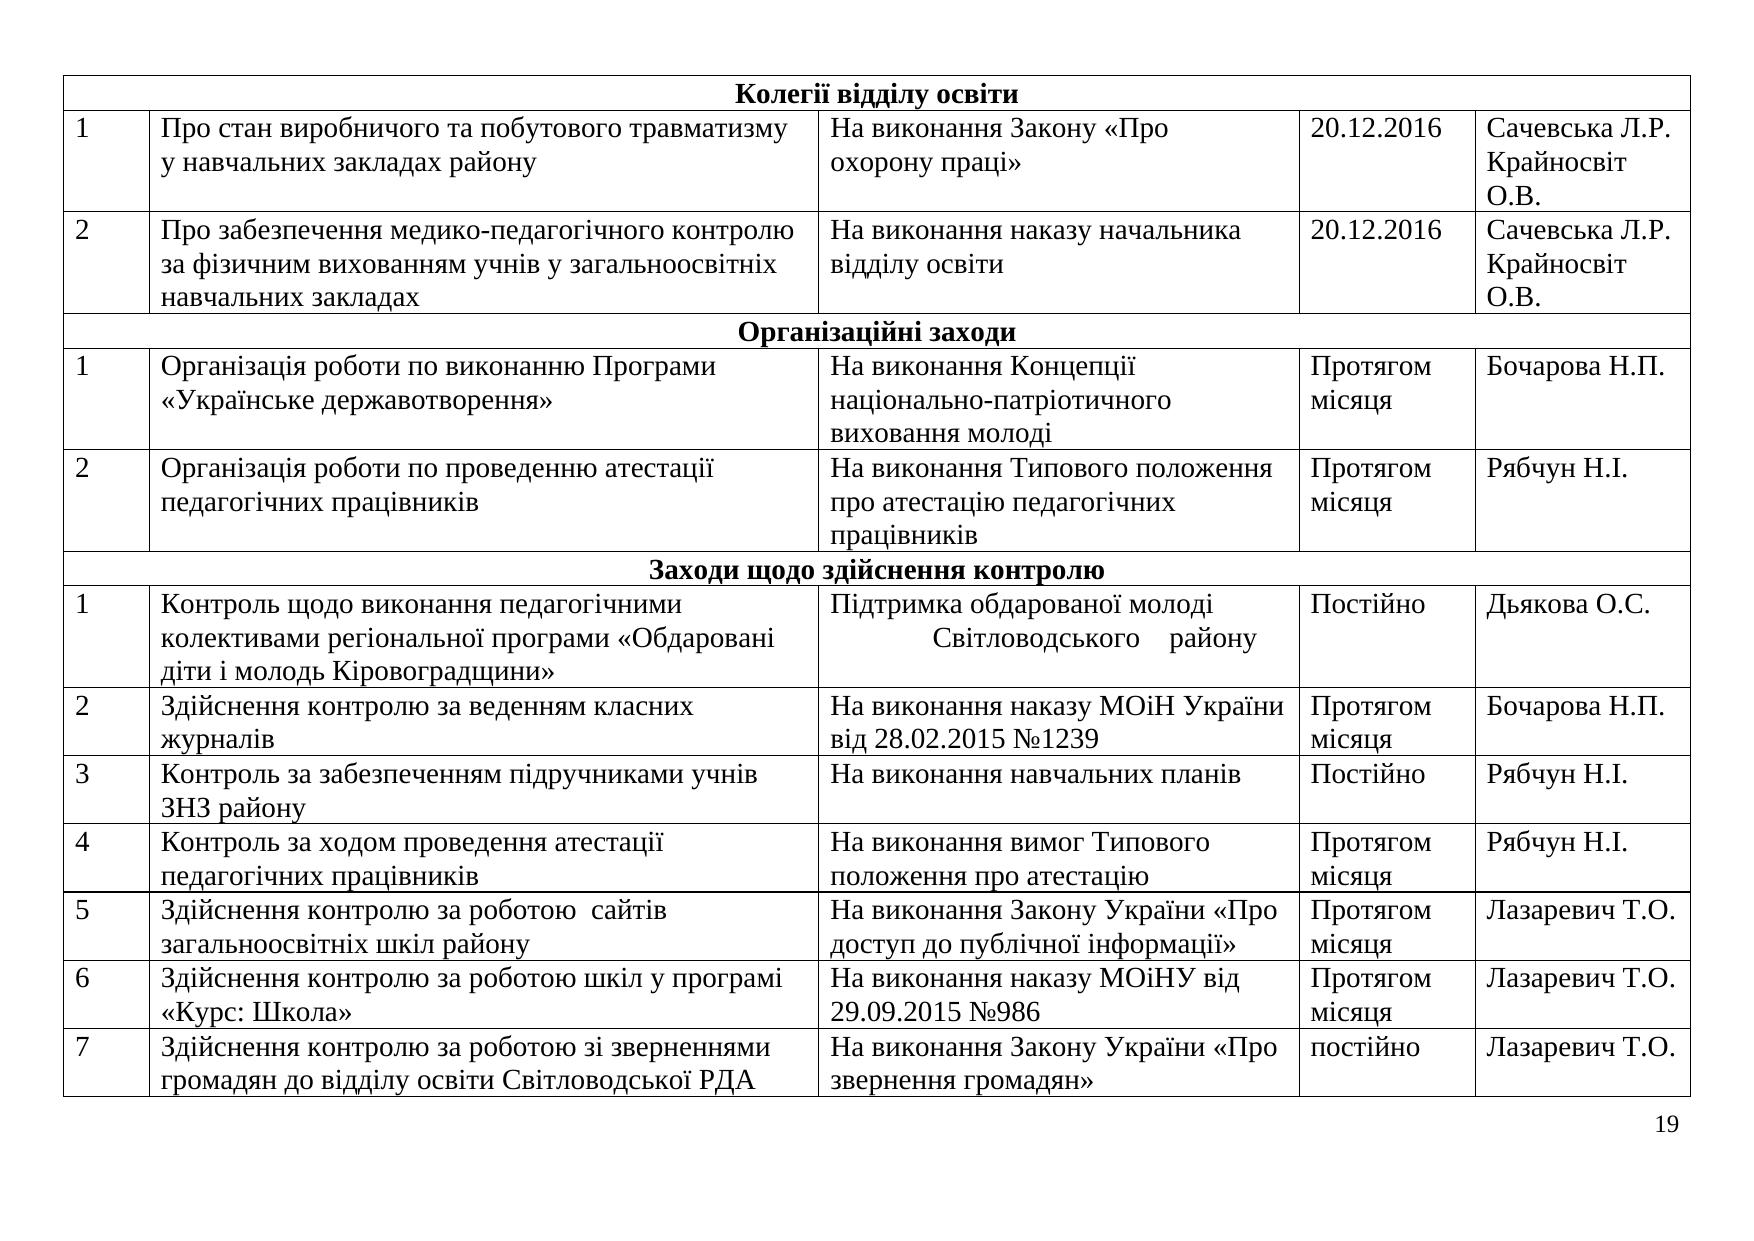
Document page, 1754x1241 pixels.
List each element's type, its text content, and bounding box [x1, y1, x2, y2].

table_cell Колегії відділу освіти [64, 76, 1690, 109]
table_cell 20.12.2016 [1300, 212, 1475, 313]
table_cell Контроль щодо виконання педагогічними колективами регіональної програми «Обдаровані діти і молодь Кіровоградщини» [150, 586, 818, 687]
table_cell Протягом місяця [1300, 893, 1475, 959]
table_cell 1 [64, 349, 149, 449]
table_cell 7 [64, 1029, 149, 1096]
table_cell Лазаревич Т.О. [1476, 893, 1690, 959]
table_cell 5 [64, 893, 149, 959]
table_cell На виконання Типового положення про атестацію педагогічних працівників [819, 450, 1299, 551]
table_cell Здійснення контролю за роботою шкіл у програмі «Курс: Школа» [150, 961, 818, 1028]
table_cell Контроль за забезпеченням підручниками учнів ЗНЗ району [150, 756, 818, 823]
table_cell 1 [64, 586, 149, 687]
table_cell Рябчун Н.І. [1476, 824, 1690, 891]
table_cell 2 [64, 212, 149, 313]
table_cell Сачевська Л.Р. Крайносвіт О.В. [1476, 212, 1690, 313]
table_cell 20.12.2016 [1300, 111, 1475, 211]
table_cell На виконання Закону України «Про доступ до публічної інформації» [819, 893, 1299, 959]
table_cell На виконання навчальних планів [819, 756, 1299, 823]
table_cell 6 [64, 961, 149, 1028]
table_cell 2 [64, 450, 149, 551]
table_cell Заходи щодо здійснення контролю [64, 552, 1690, 585]
table_cell Бочарова Н.П. [1476, 688, 1690, 755]
table_cell Сачевська Л.Р. Крайносвіт О.В. [1476, 111, 1690, 211]
table_cell Контроль за ходом проведення атестації педагогічних працівників [150, 824, 818, 891]
table_cell Протягом місяця [1300, 688, 1475, 755]
table_cell Здійснення контролю за веденням класних журналів [150, 688, 818, 755]
table_cell Рябчун Н.І. [1476, 450, 1690, 551]
table_cell Постійно [1300, 586, 1475, 687]
table_cell Протягом місяця [1300, 450, 1475, 551]
table_cell Дьякова О.С. [1476, 586, 1690, 687]
table_cell Протягом місяця [1300, 349, 1475, 449]
table_cell На виконання Закону «Про охорону праці» [819, 111, 1299, 211]
table_cell На виконання наказу начальника відділу освіти [819, 212, 1299, 313]
table_cell Лазаревич Т.О. [1476, 1029, 1690, 1096]
table_cell 2 [64, 688, 149, 755]
table_cell постійно [1300, 1029, 1475, 1096]
table_cell 1 [64, 111, 149, 211]
table_cell 4 [64, 824, 149, 891]
table_cell На виконання вимог Типового положення про атестацію [819, 824, 1299, 891]
table_cell Постійно [1300, 756, 1475, 823]
table_cell Підтримка обдарованої молоді Світловодського району [819, 586, 1299, 687]
table_cell На виконання наказу МОіН України від 28.02.2015 №1239 [819, 688, 1299, 755]
table_cell Лазаревич Т.О. [1476, 961, 1690, 1028]
table_cell Рябчун Н.І. [1476, 756, 1690, 823]
table_cell Про стан виробничого та побутового травматизму у навчальних закладах району [150, 111, 818, 211]
table_cell Протягом місяця [1300, 961, 1475, 1028]
table_cell Організаційні заходи [64, 314, 1690, 347]
table_cell На виконання Концепції національно-патріотичного виховання молоді [819, 349, 1299, 449]
table_cell Бочарова Н.П. [1476, 349, 1690, 449]
table_cell Організація роботи по проведенню атестації педагогічних працівників [150, 450, 818, 551]
table_cell На виконання наказу МОіНУ від 29.09.2015 №986 [819, 961, 1299, 1028]
table_cell Здійснення контролю за роботою зі зверненнями громадян до відділу освіти Світловодської РДА [150, 1029, 818, 1096]
table_cell Здійснення контролю за роботою сайтів загальноосвітніх шкіл району [150, 893, 818, 959]
table_cell Протягом місяця [1300, 824, 1475, 891]
table_cell 3 [64, 756, 149, 823]
table_cell На виконання Закону України «Про звернення громадян» [819, 1029, 1299, 1096]
table_cell Про забезпечення медико-педагогічного контролю за фізичним вихованням учнів у загальноосвітніх навчальних закладах [150, 212, 818, 313]
table_cell Організація роботи по виконанню Програми «Українське державотворення» [150, 349, 818, 449]
